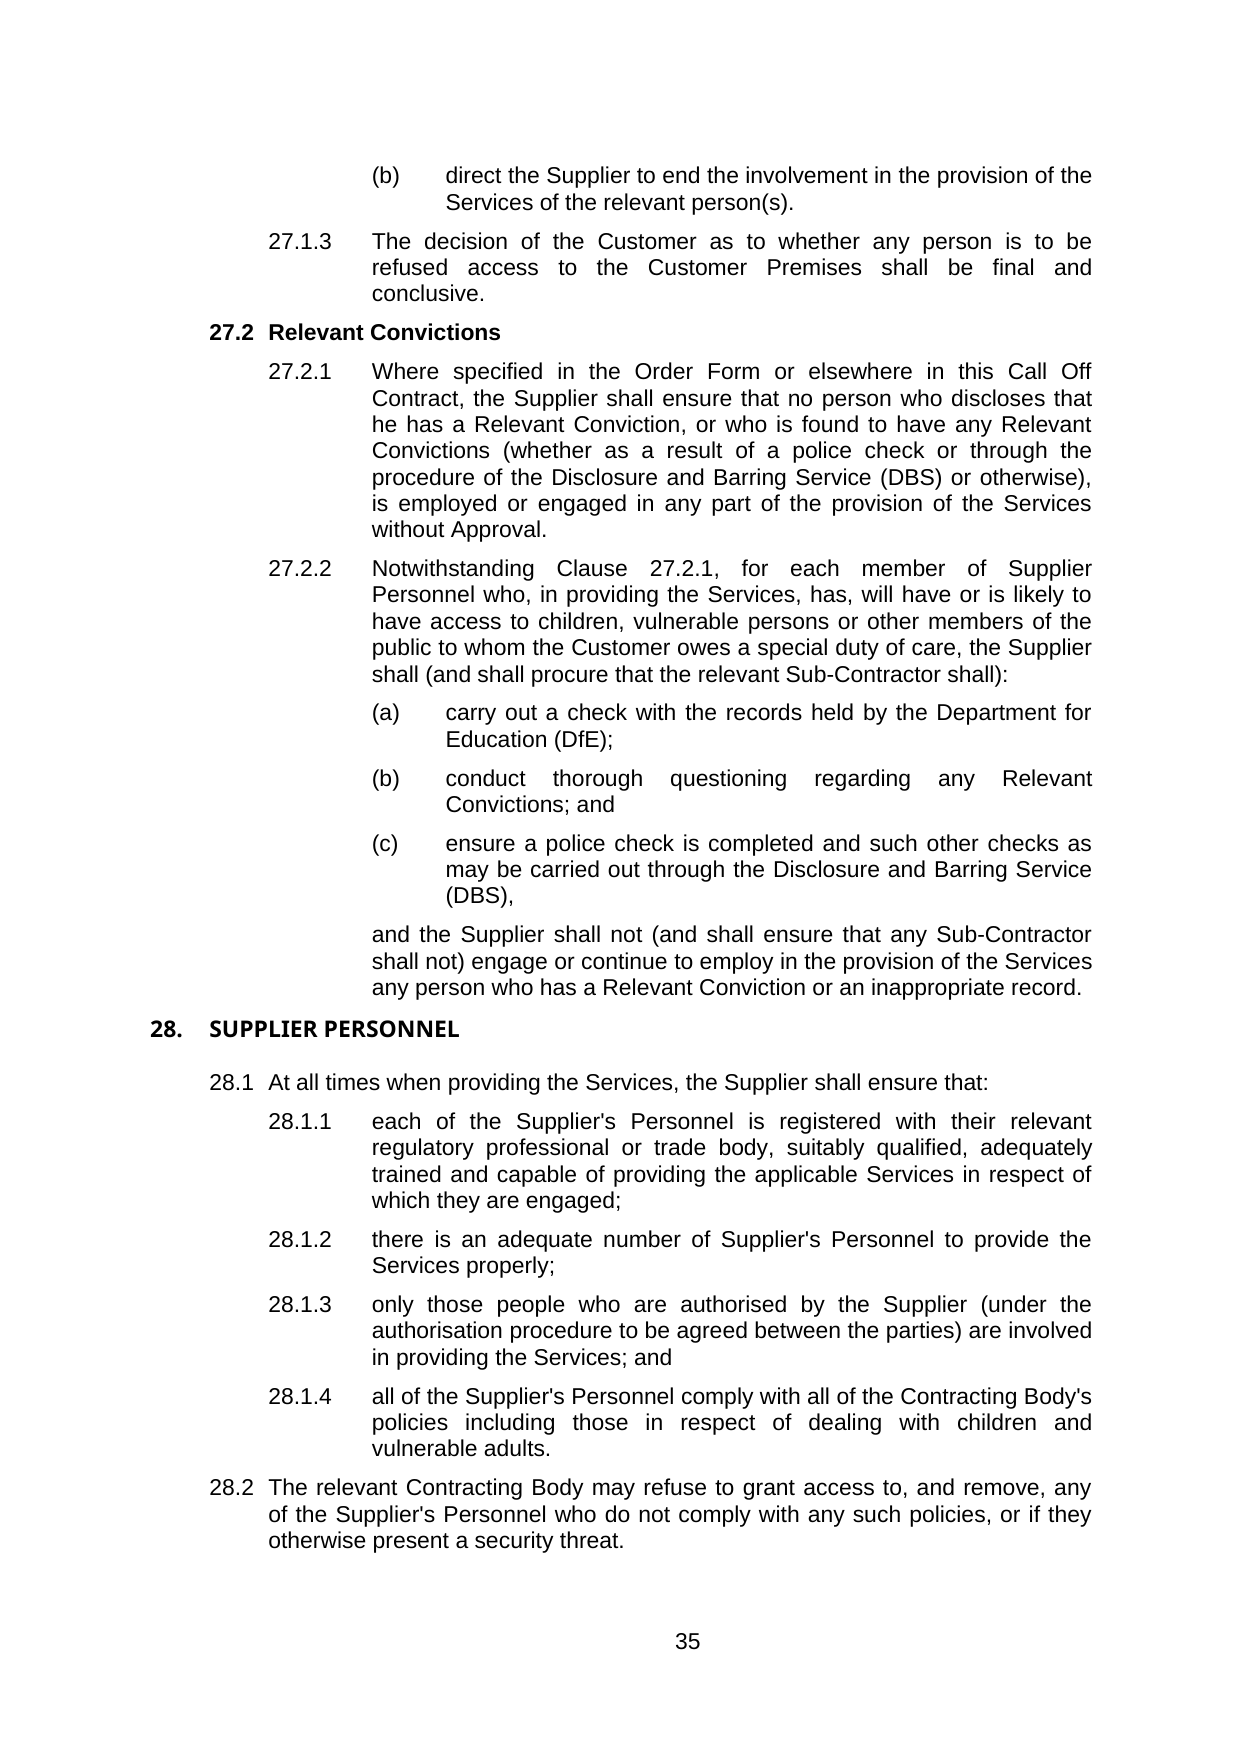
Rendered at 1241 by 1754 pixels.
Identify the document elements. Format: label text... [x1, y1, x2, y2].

text Where specified in the Order Form or elsewhere in this Call Off Contract, the Supplier shall ensure that no person who discloses that he has a Relevant Conviction, or who is found to have any Relevant Convictions (whether as a result of a police check or through the procedure of the Disclosure and Barring Service (DBS) or otherwise), is employed or engaged in any part of the provision of the Services without Approval. [268, 358, 1093, 543]
text all of the Supplier's Personnel comply with all of the Contracting Body's policies including those in respect of dealing with children and vulnerable adults. [268, 1383, 1093, 1462]
text The relevant Contracting Body may refuse to grant access to, and remove, any of the Supplier's Personnel who do not comply with any such policies, or if they otherwise present a security threat. [209, 1474, 1093, 1553]
text ensure a police check is completed and such other checks as may be carried out through the Disclosure and Barring Service (DBS), [372, 830, 1093, 909]
text At all times when providing the Services, the Supplier shall ensure that: [209, 1069, 1093, 1096]
text carry out a check with the records held by the Department for Education (DfE); [372, 699, 1093, 752]
text only those people who are authorised by the Supplier (under the authorisation procedure to be agreed between the parties) are involved in providing the Services; and [268, 1291, 1093, 1370]
text and the Supplier shall not (and shall ensure that any Sub-Contractor shall not) engage or continue to employ in the provision of the Services any person who has a Relevant Conviction or an inappropriate record. [372, 921, 1093, 1000]
text conduct thorough questioning regarding any Relevant Convictions; and [372, 764, 1093, 817]
text direct the Supplier to end the involvement in the provision of the Services of the relevant person(s). [372, 162, 1093, 215]
text there is an adequate number of Supplier's Personnel to provide the Services properly; [268, 1226, 1093, 1279]
subtitle Relevant Convictions [209, 319, 1093, 346]
text each of the Supplier's Personnel is registered with their relevant regulatory professional or trade body, suitably qualified, adequately trained and capable of providing the applicable Services in respect of which they are engaged; [268, 1108, 1093, 1213]
text Notwithstanding Clause 27.2.1, for each member of Supplier Personnel who, in providing the Services, has, will have or is likely to have access to children, vulnerable persons or other members of the public to whom the Customer owes a special duty of care, the Supplier shall (and shall procure that the relevant Sub-Contractor shall): [268, 555, 1093, 687]
text The decision of the Customer as to whether any person is to be refused access to the Customer Premises shall be final and conclusive. [268, 228, 1093, 307]
subtitle Supplier personnel [150, 1013, 1093, 1044]
